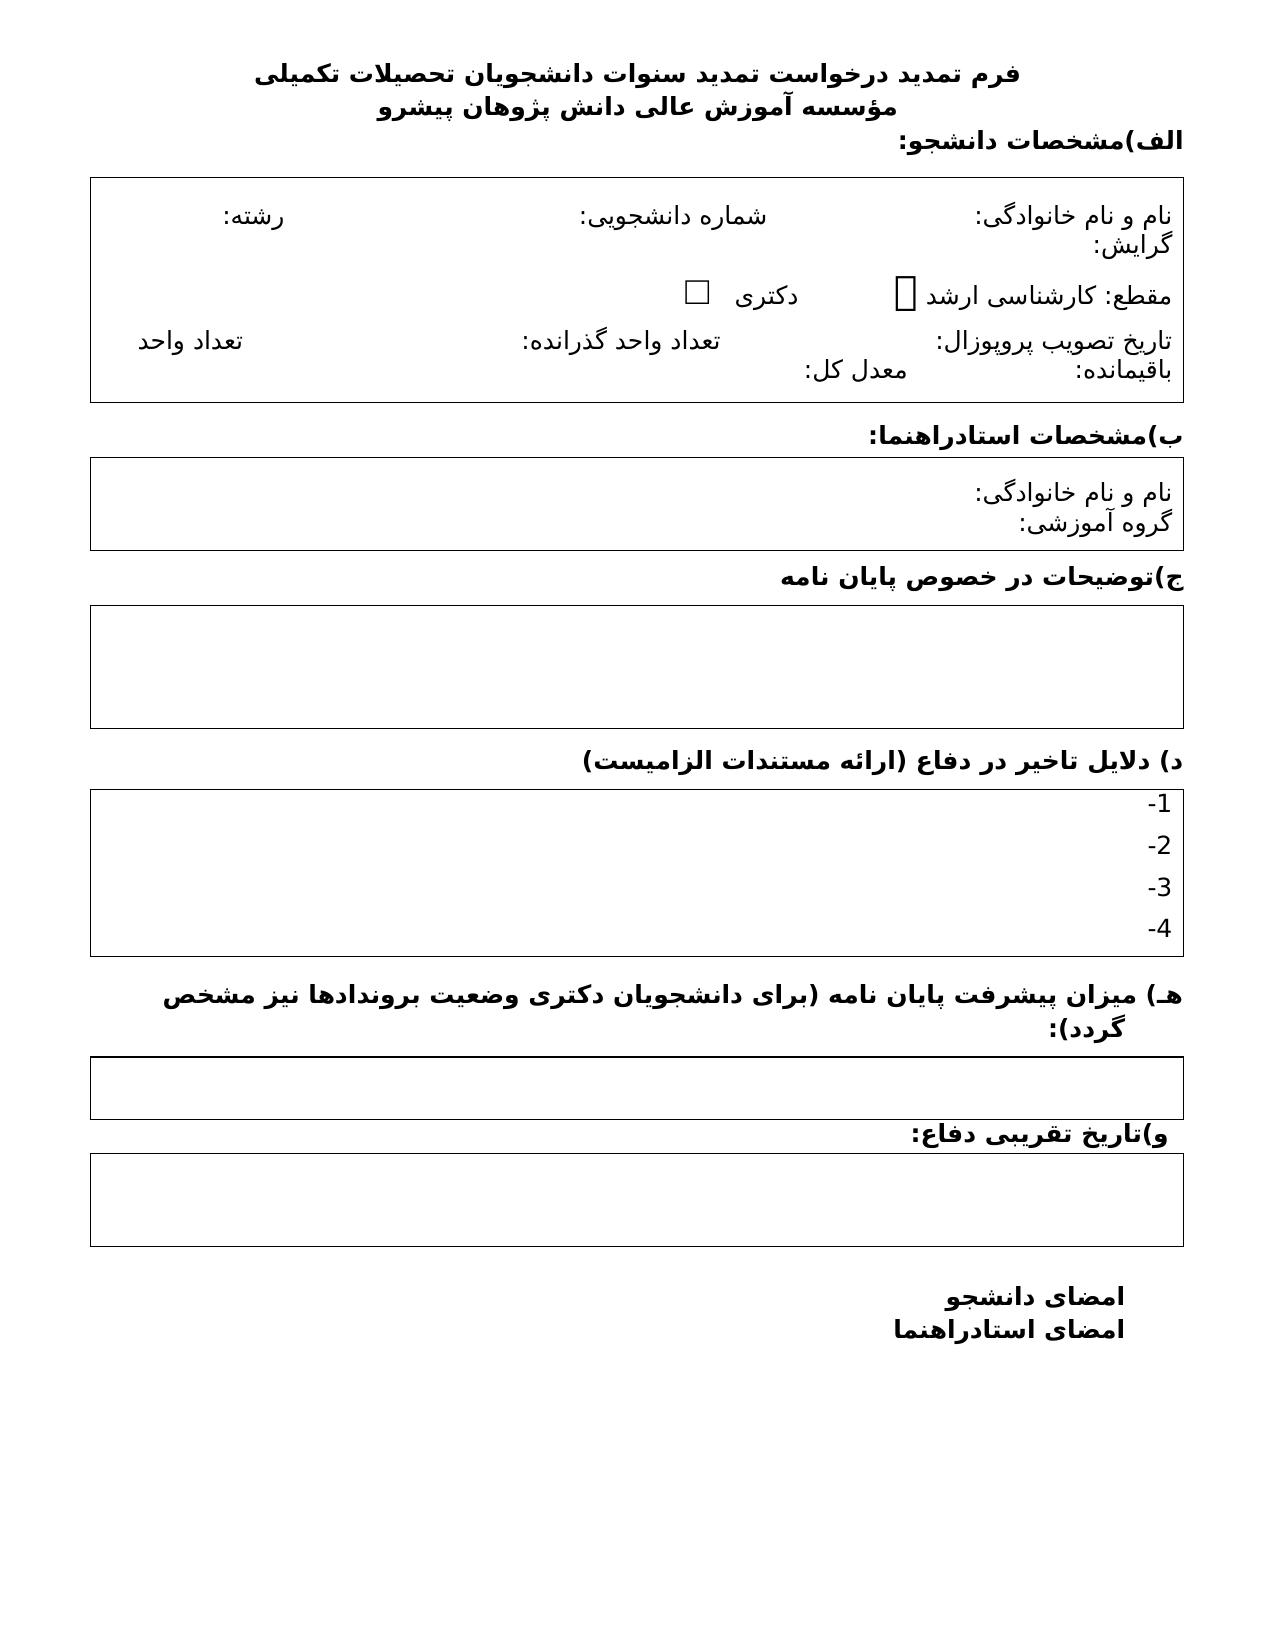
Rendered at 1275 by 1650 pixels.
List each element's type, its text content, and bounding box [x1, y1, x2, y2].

text هـ) میزان پیشرفت پایان نامه (برای دانشجویان دکتری وضعیت بروندادها نیز مشخص گردد): [150, 981, 1184, 1043]
table_header [91, 606, 1183, 728]
table_header [91, 1154, 1183, 1246]
text د) دلایل تاخیر در دفاع (ارائه مستندات الزامیست) [150, 746, 1184, 776]
text مؤسسه آموزش عالی دانش پژوهان پیشرو [150, 93, 1125, 122]
text ج)توضیحات در خصوص پایان نامه [150, 562, 1184, 592]
text امضای دانشجو امضای استادراهنما [150, 1282, 1125, 1344]
table_header نام و نام خانوادگی: گروه آموزشی: [91, 458, 1183, 550]
text الف)مشخصات دانشجو: [150, 126, 1184, 155]
text فرم تمدید درخواست تمدید سنوات دانشجویان تحصیلات تکمیلی [150, 59, 1125, 88]
text و)تاریخ تقریبی دفاع: [150, 1120, 1169, 1149]
table_header [91, 1058, 1183, 1118]
table_header نام و نام خانوادگی: شماره دانشجویی: رشته: گرایش: مقطع: کارشناسی ارشد دکتری □ تاریخ تصویب پروپوزال: تعداد واحد گذرانده: تعداد واحد باقیمانده: معدل کل: [91, 178, 1183, 402]
text ب)مشخصات استادراهنما: [150, 421, 1184, 450]
table_header 1- 2- 3- 4- [91, 790, 1183, 956]
